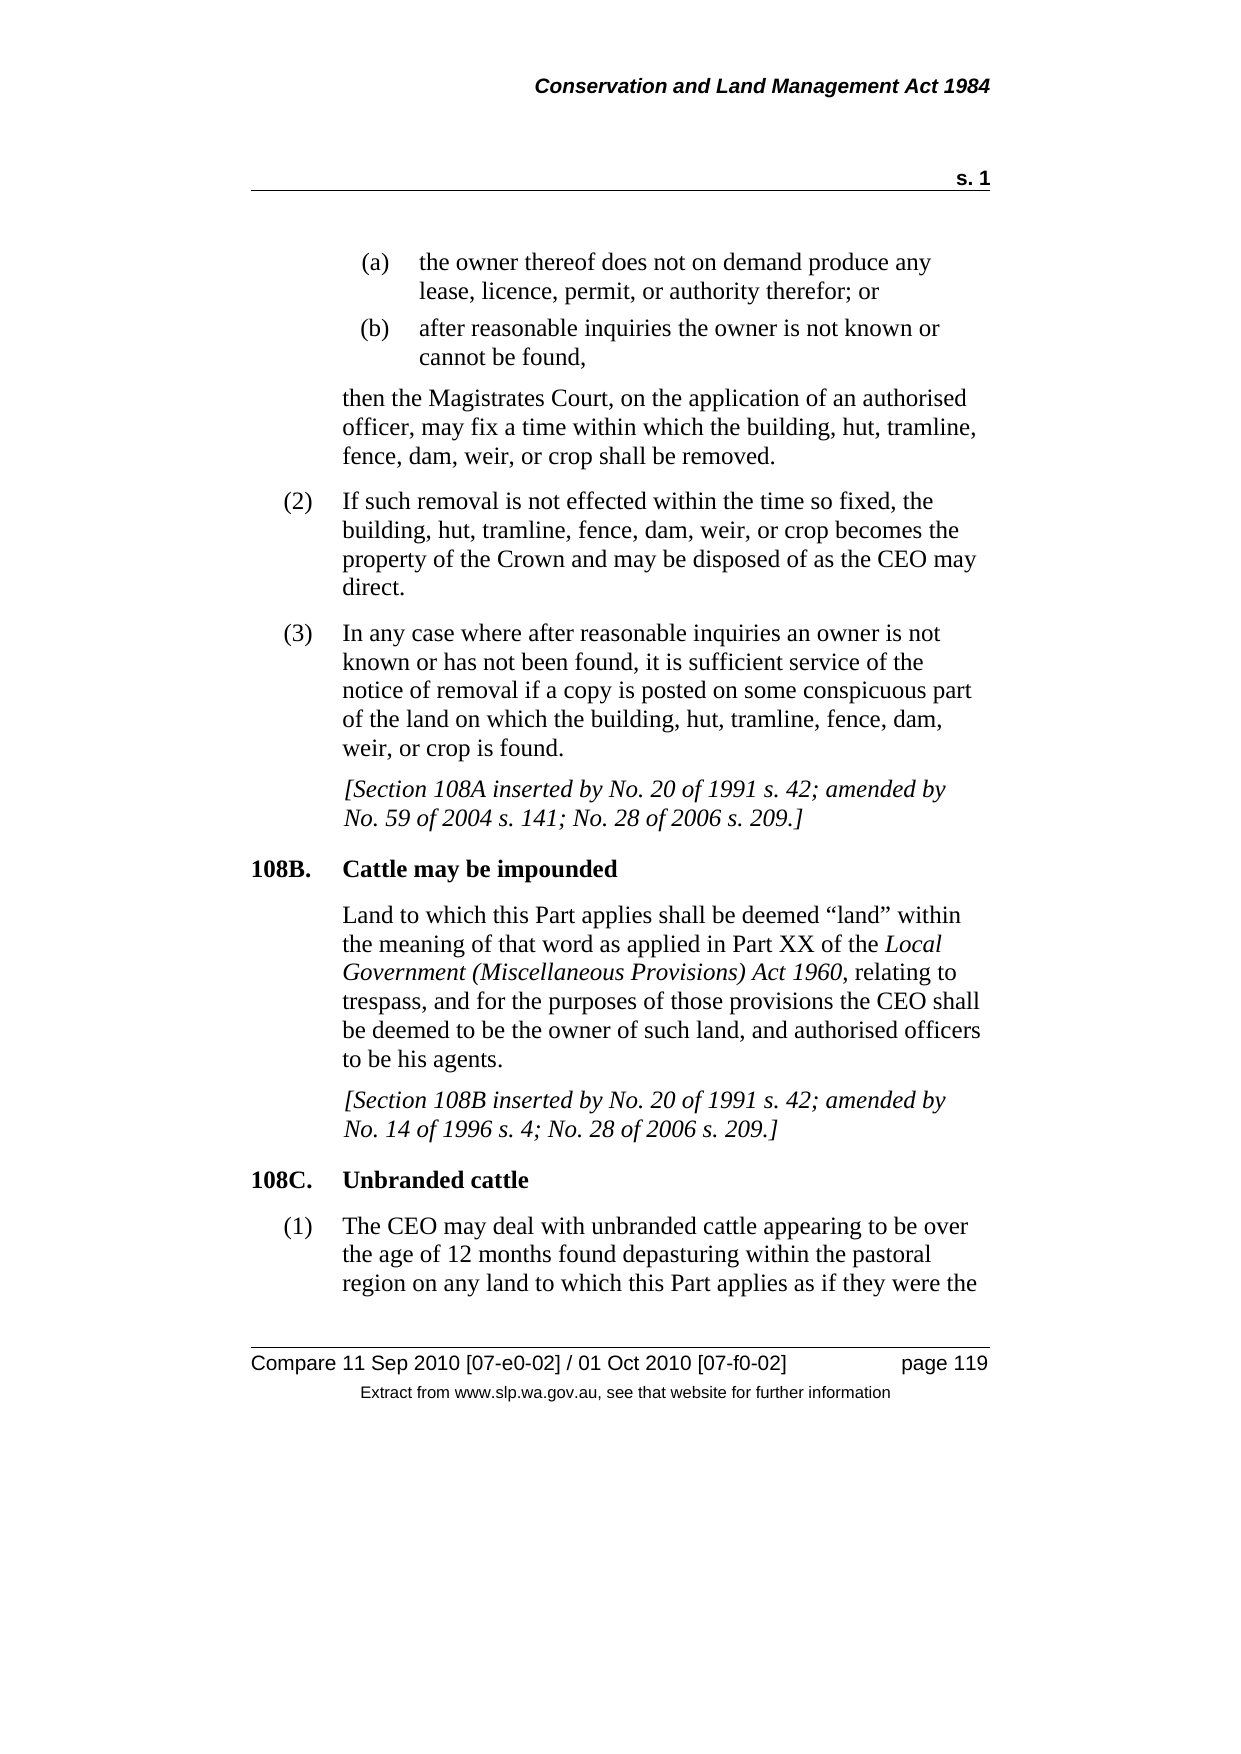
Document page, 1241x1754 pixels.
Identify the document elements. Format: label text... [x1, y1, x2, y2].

text (b) after reasonable inquiries the owner is not known or cannot be found, [251, 313, 990, 371]
text then the Magistrates Court, on the application of an authorised officer, may fix a time within which the building, hut, tramline, fence, dam, weir, or crop shall be removed. [251, 383, 990, 469]
text Land to which this Part applies shall be deemed “land” within the meaning of that word as applied in Part XX of the Local Government (Miscellaneous Provisions) Act 1960, relating to trespass, and for the purposes of those provisions the CEO shall be deemed to be the owner of such land, and authorised officers to be his agents. [251, 900, 990, 1072]
text (3) In any case where after reasonable inquiries an owner is not known or has not been found, it is sufficient service of the notice of removal if a copy is posted on some conspicuous part of the land on which the building, hut, tramline, fence, dam, weir, or crop is found. [251, 618, 990, 762]
text [Section 108B inserted by No. 20 of 1991 s. 42; amended by No. 14 of 1996 s. 4; No. 28 of 2006 s. 209.] [251, 1085, 990, 1142]
text (2) If such removal is not effected within the time so fixed, the building, hut, tramline, fence, dam, weir, or crop becomes the property of the Crown and may be disposed of as the CEO may direct. [251, 486, 990, 601]
subtitle 108B. Cattle may be impounded [251, 854, 990, 883]
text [251, 1211, 990, 1297]
subtitle 108C. Unbranded cattle [251, 1165, 990, 1194]
text [Section 108A inserted by No. 20 of 1991 s. 42; amended by No. 59 of 2004 s. 141; No. 28 of 2006 s. 209.] [251, 774, 990, 832]
text (a) the owner thereof does not on demand produce any lease, licence, permit, or authority therefor; or [251, 247, 990, 305]
